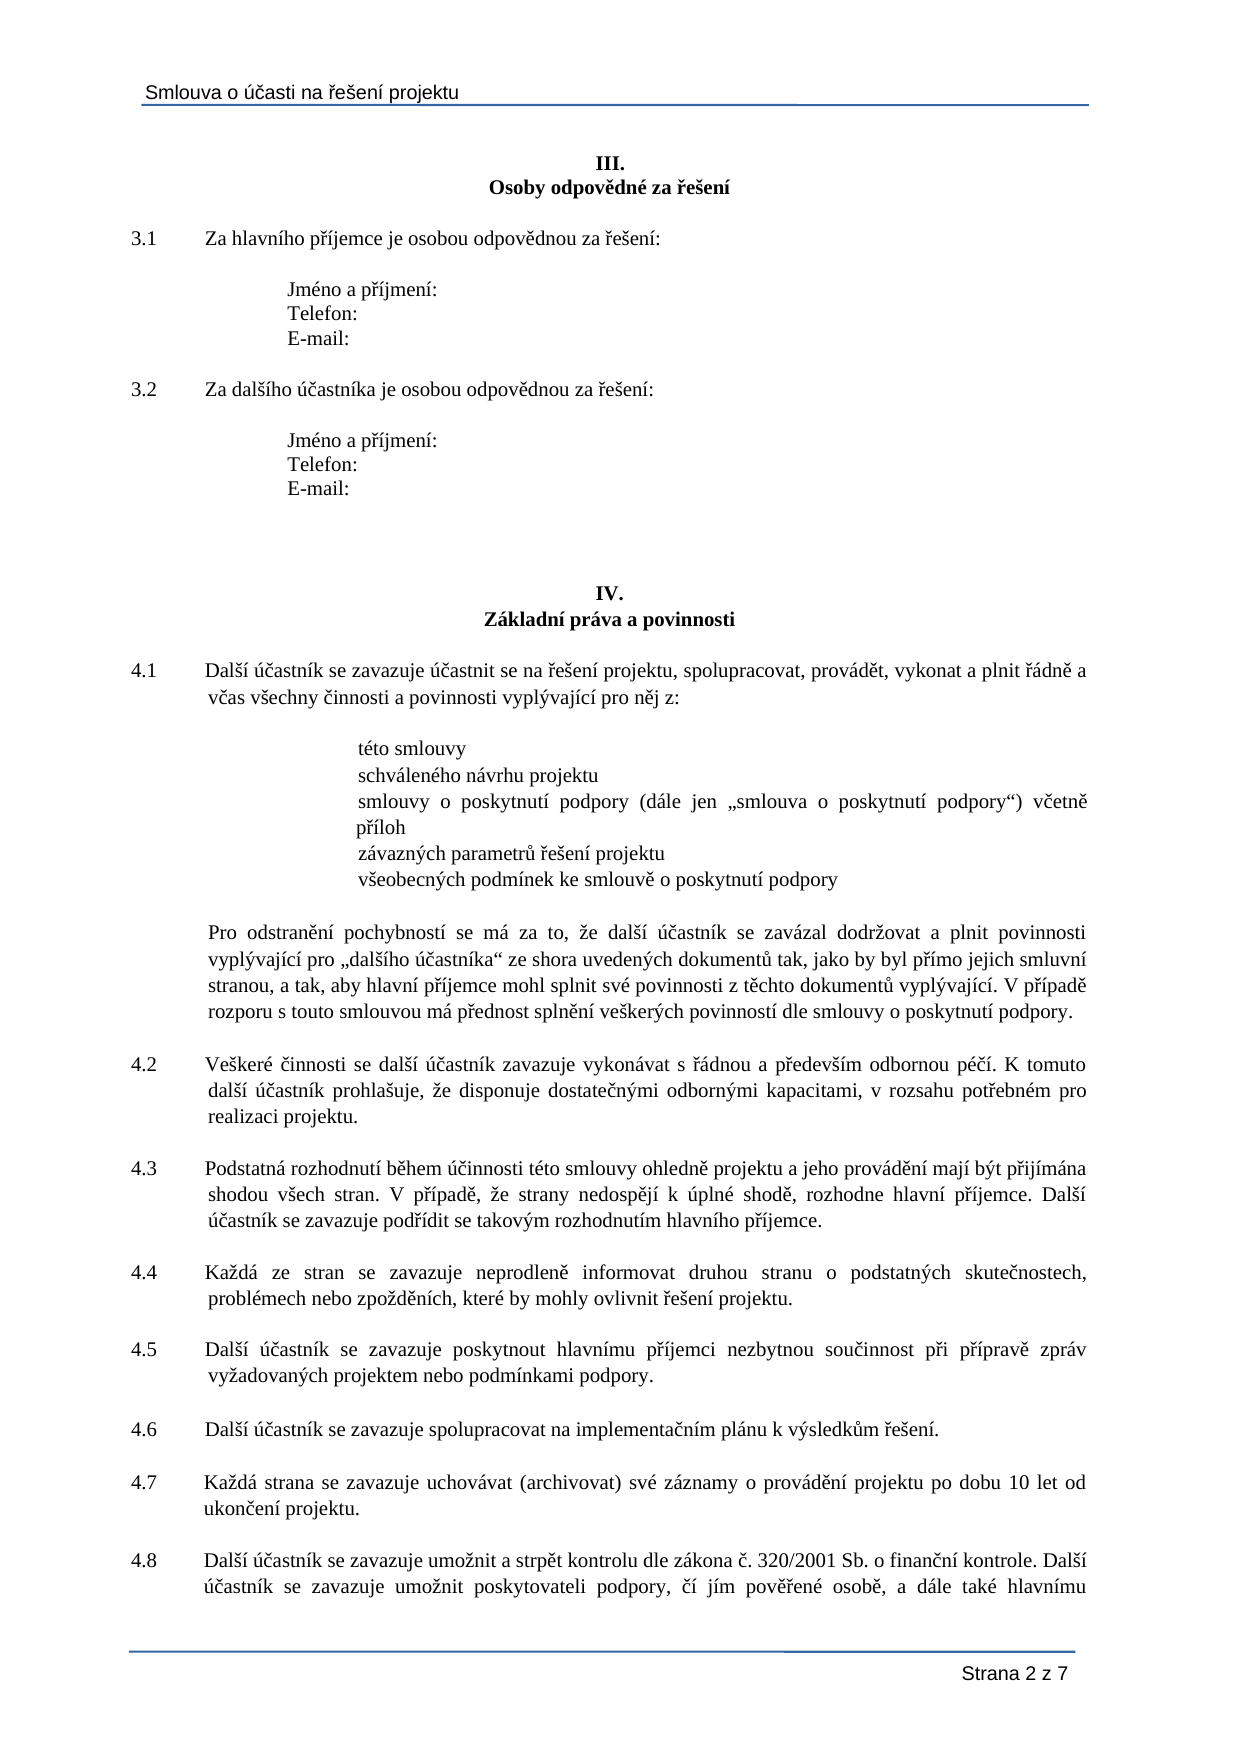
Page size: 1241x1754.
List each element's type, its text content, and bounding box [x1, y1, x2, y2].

text Telefon: [285, 452, 1088, 476]
list Další účastník se zavazuje poskytnout hlavnímu příjemci nezbytnou součinnost při přípravě zpráv vyžadovaných projektem nebo podmínkami podpory. [131, 1337, 1088, 1387]
text Jméno a příjmení: [285, 428, 1088, 452]
list Další účastník se zavazuje účastnit se na řešení projektu, spolupracovat, provádět, vykonat a plnit řádně a včas všechny činnosti a povinnosti vyplývající pro něj z: [131, 658, 1088, 709]
text Jméno a příjmení: [285, 277, 1088, 301]
list Za hlavního příjemce je osobou odpovědnou za řešení: [131, 226, 1088, 250]
text IV. [593, 581, 1088, 605]
text E-mail: [285, 476, 1088, 500]
list Za dalšího účastníka je osobou odpovědnou za řešení: [131, 377, 1088, 401]
text schváleného návrhu projektu [356, 762, 1088, 787]
list Veškeré činnosti se další účastník zavazuje vykonávat s řádnou a především odbornou péčí. K tomuto další účastník prohlašuje, že disponuje dostatečnými odbornými kapacitami, v rozsahu potřebném pro realizaci projektu. [131, 1052, 1088, 1128]
text Pro odstranění pochybností se má za to, že další účastník se zavázal dodržovat a plnit povinnosti vyplývající pro „dalšího účastníka“ ze shora uvedených dokumentů tak, jako by byl přímo jejich smluvní stranou, a tak, aby hlavní příjemce mohl splnit své povinnosti z těchto dokumentů vyplývající. V případě rozporu s touto smlouvou má přednost splnění veškerých povinností dle smlouvy o poskytnutí podpory. [208, 920, 1088, 1023]
text závazných parametrů řešení projektu [356, 841, 1088, 865]
list Každá ze stran se zavazuje neprodleně informovat druhou stranu o podstatných skutečnostech, problémech nebo zpožděních, které by mohly ovlivnit řešení projektu. [131, 1260, 1088, 1310]
text smlouvy o poskytnutí podpory (dále jen „smlouva o poskytnutí podpory“) včetně příloh [356, 789, 1088, 839]
text III. [593, 151, 1088, 175]
text všeobecných podmínek ke smlouvě o poskytnutí podpory [356, 867, 1088, 891]
text Osoby odpovědné za řešení [131, 175, 1088, 199]
list Další účastník se zavazuje spolupracovat na implementačním plánu k výsledkům řešení. [131, 1416, 1088, 1441]
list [131, 1548, 1088, 1598]
list Každá strana se zavazuje uchovávat (archivovat) své záznamy o provádění projektu po dobu 10 let od ukončení projektu. [131, 1470, 1088, 1520]
text Základní práva a povinnosti [131, 607, 1088, 631]
text Telefon: [285, 301, 1088, 325]
list Podstatná rozhodnutí během účinnosti této smlouvy ohledně projektu a jeho provádění mají být přijímána shodou všech stran. V případě, že strany nedospějí k úplné shodě, rozhodne hlavní příjemce. Další účastník se zavazuje podřídit se takovým rozhodnutím hlavního příjemce. [131, 1155, 1088, 1232]
text E-mail: [285, 325, 1088, 349]
text této smlouvy [356, 736, 1088, 760]
